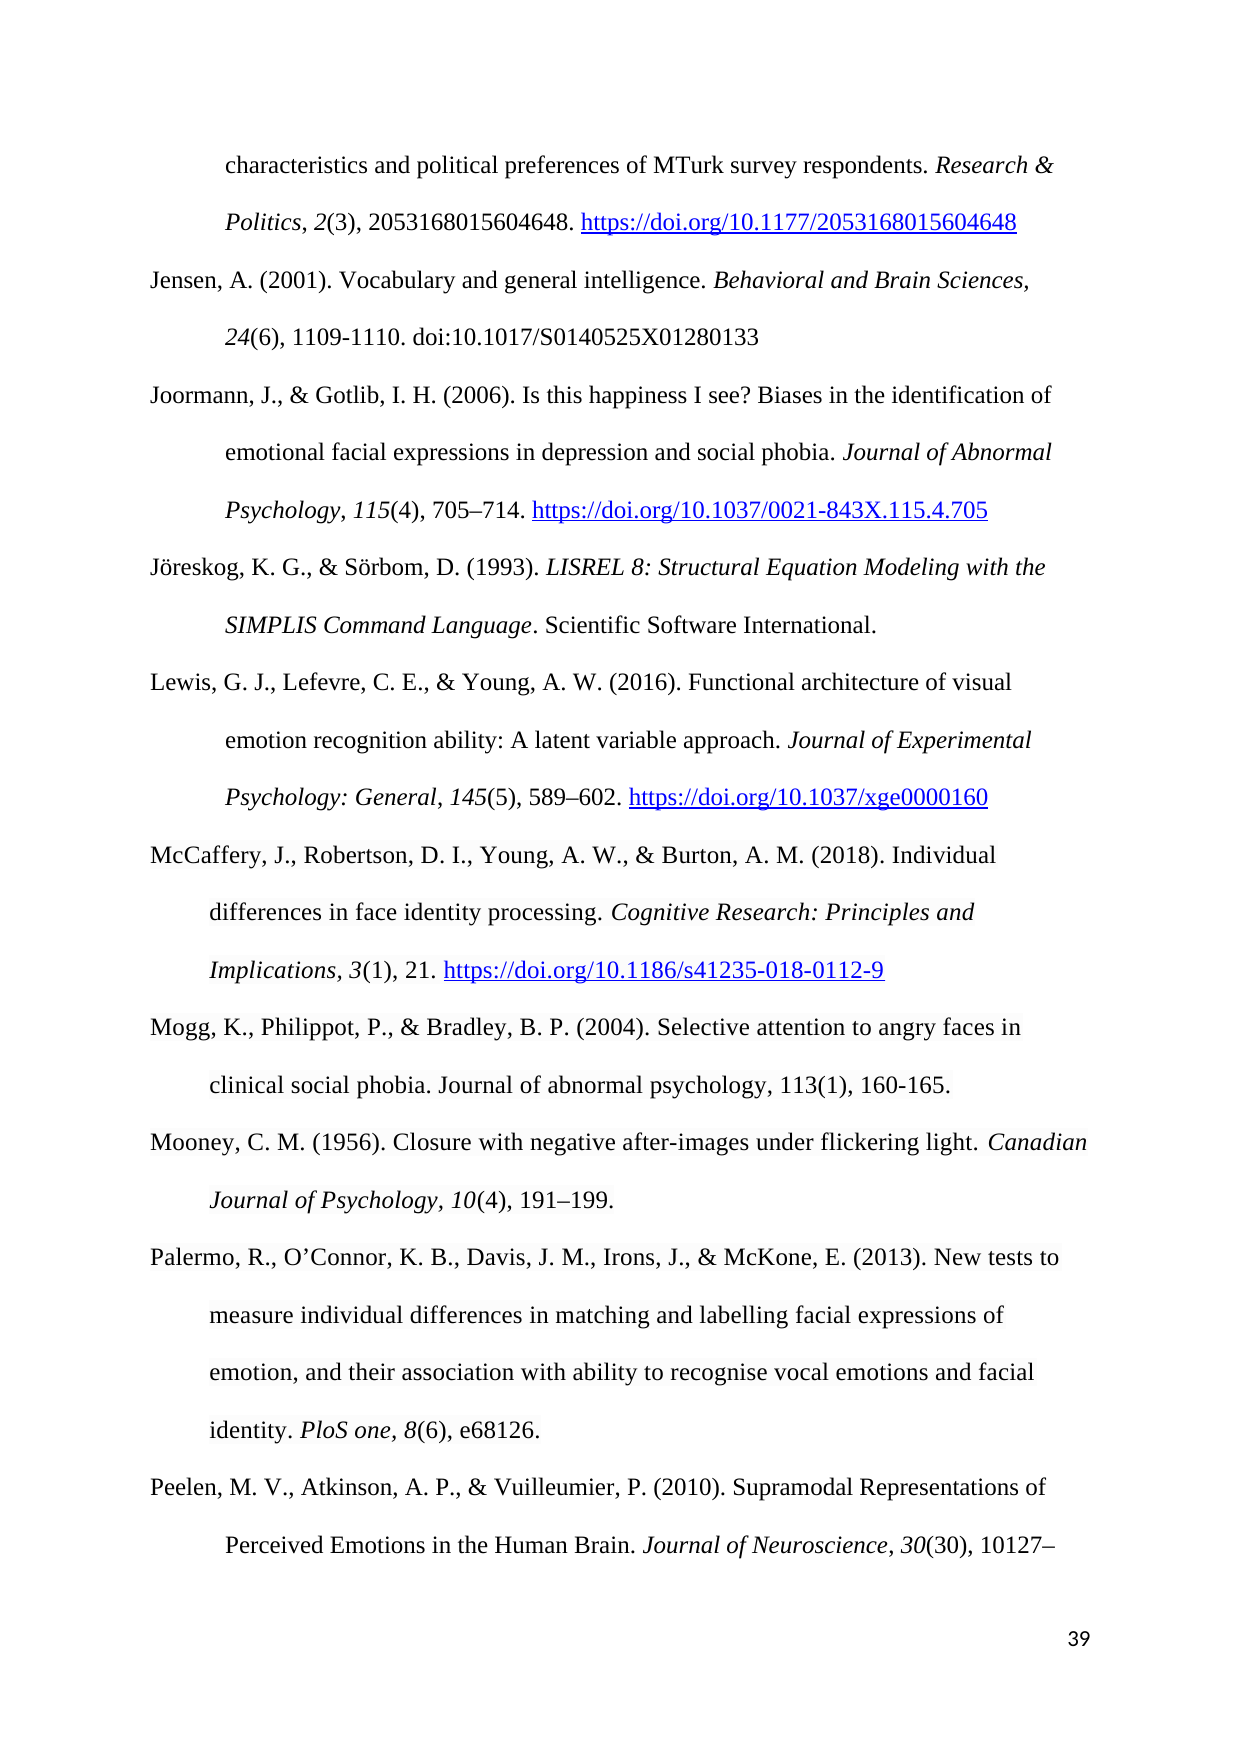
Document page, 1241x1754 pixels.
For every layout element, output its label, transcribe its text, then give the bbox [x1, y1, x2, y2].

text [150, 1472, 1090, 1559]
text Jöreskog, K. G., & Sörbom, D. (1993). LISREL 8: Structural Equation Modeling with the SIMPLIS Command Language. Scientific Software International. [150, 552, 1090, 639]
text Mogg, K., Philippot, P., & Bradley, B. P. (2004). Selective attention to angry faces in clinical social phobia. Journal of abnormal psychology, 113(1), 160-165. [150, 1012, 1090, 1099]
text Lewis, G. J., Lefevre, C. E., & Young, A. W. (2016). Functional architecture of visual emotion recognition ability: A latent variable approach. Journal of Experimental Psychology: General, 145(5), 589–602. https://doi.org/10.1037/xge0000160 [150, 667, 1090, 811]
text McCaffery, J., Robertson, D. I., Young, A. W., & Burton, A. M. (2018). Individual differences in face identity processing. Cognitive Research: Principles and Implications, 3(1), 21. https://doi.org/10.1186/s41235-018-0112-9 [150, 840, 1090, 984]
text Joormann, J., & Gotlib, I. H. (2006). Is this happiness I see? Biases in the identification of emotional facial expressions in depression and social phobia. Journal of Abnormal Psychology, 115(4), 705–714. https://doi.org/10.1037/0021-843X.115.4.705 [150, 380, 1090, 524]
text Jensen, A. (2001). Vocabulary and general intelligence. Behavioral and Brain Sciences, 24(6), 1109-1110. doi:10.1017/S0140525X01280133 [150, 265, 1090, 351]
text Palermo, R., O’Connor, K. B., Davis, J. M., Irons, J., & McKone, E. (2013). New tests to measure individual differences in matching and labelling facial expressions of emotion, and their association with ability to recognise vocal emotions and facial identity. PloS one, 8(6), e68126. [150, 1242, 1090, 1444]
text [150, 150, 1090, 236]
text Mooney, C. M. (1956). Closure with negative after-images under flickering light. Canadian Journal of Psychology, 10(4), 191–199. [150, 1127, 1090, 1214]
